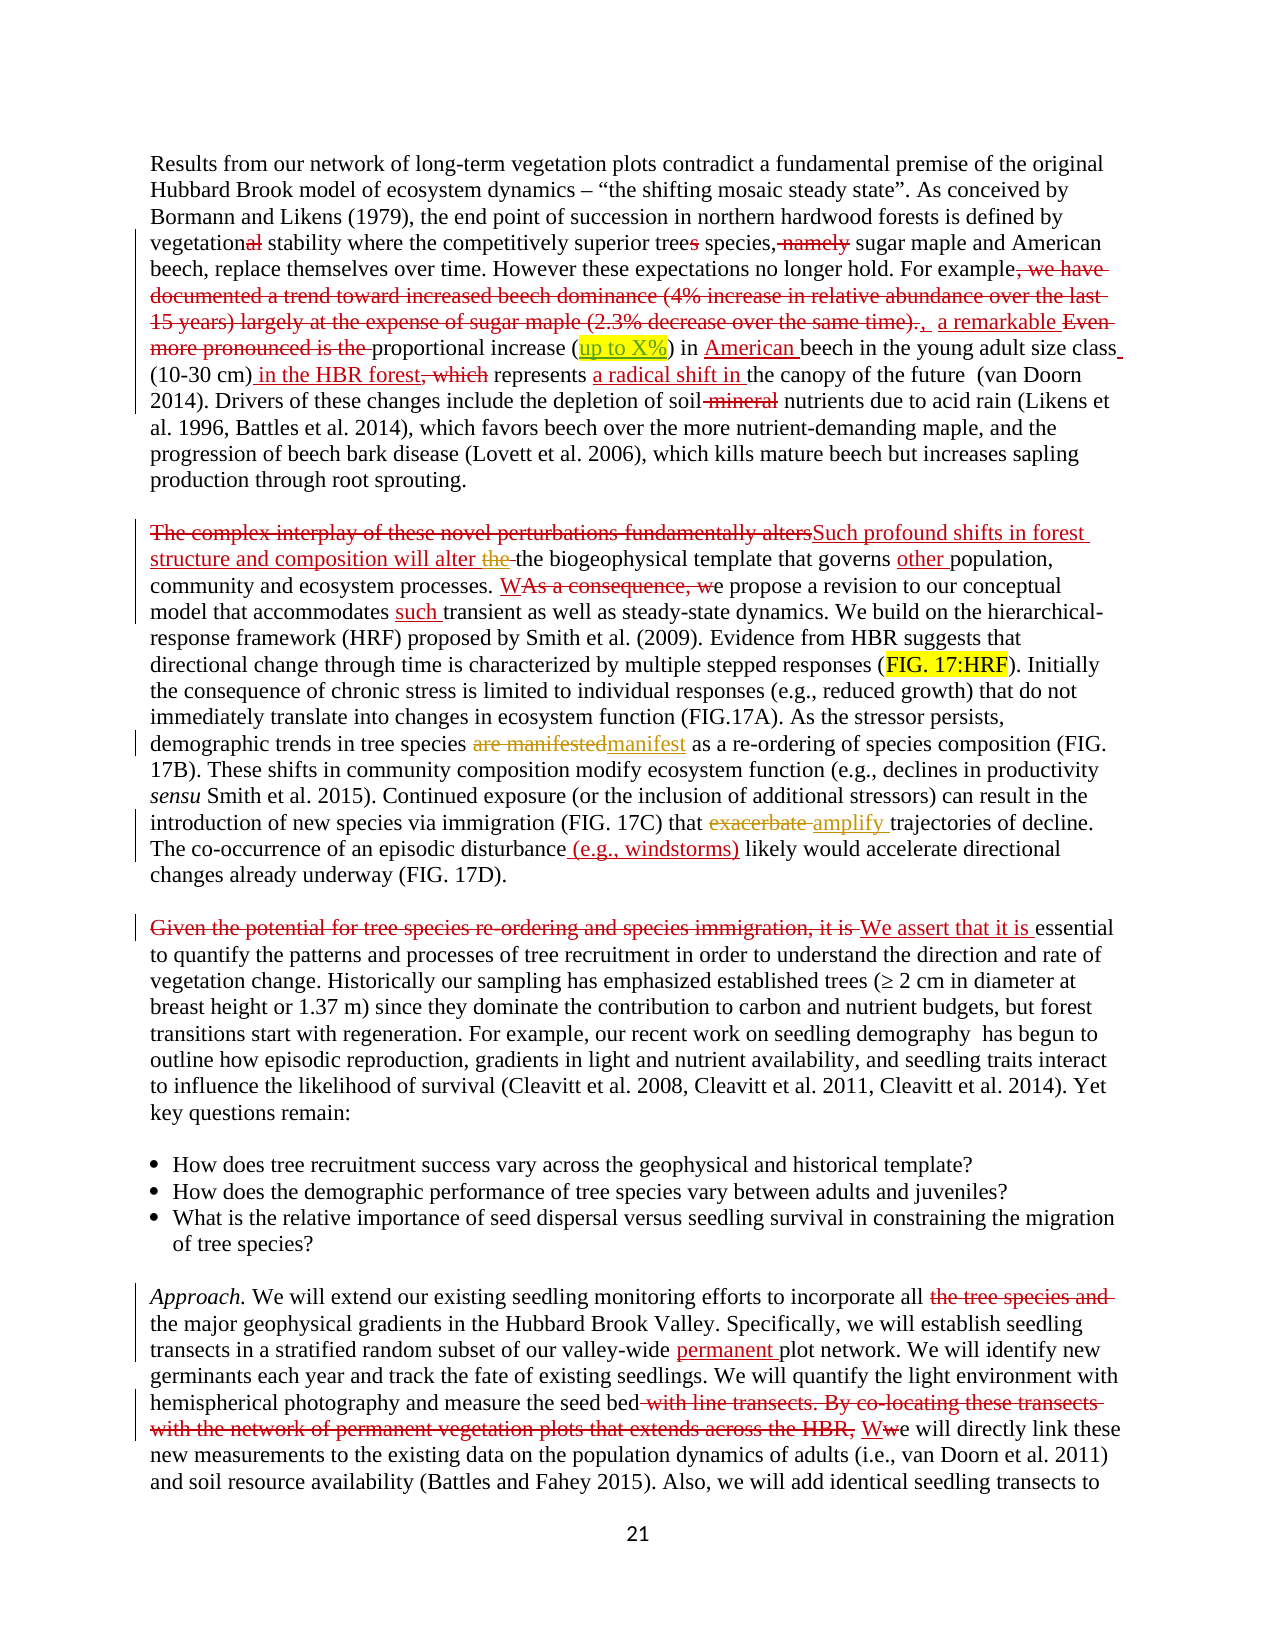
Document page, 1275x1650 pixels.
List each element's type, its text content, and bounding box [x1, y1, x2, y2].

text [150, 1283, 1125, 1494]
list How does tree recruitment success vary across the geophysical and historical template? [150, 1151, 1125, 1178]
list What is the relative importance of seed dispersal versus seedling survival in constraining the migration of tree species? [150, 1204, 1125, 1257]
text the biogeophysical template that governs population, community and ecosystem processes. e propose a revision to our conceptual model that accommodates transient as well as steady-state dynamics. We build on the hierarchical-response framework (HRF) proposed by Smith et al. (2009). Evidence from HBR suggests that directional change through time is characterized by multiple stepped responses (FIG. 17:HRF). Initially the consequence of chronic stress is limited to individual responses (e.g., reduced growth) that do not immediately translate into changes in ecosystem function (FIG.17A). As the stressor persists, demographic trends in tree species as a re-ordering of species composition (FIG. 17B). These shifts in community composition modify ecosystem function (e.g., declines in productivity sensu Smith et al. 2015). Continued exposure (or the inclusion of additional stressors) can result in the introduction of new species via immigration (FIG. 17C) that trajectories of decline. The co-occurrence of an episodic disturbance likely would accelerate directional changes already underway (FIG. 17D). [150, 519, 1125, 888]
list How does the demographic performance of tree species vary between adults and juveniles? [150, 1178, 1125, 1204]
text essential to quantify the patterns and processes of tree recruitment in order to understand the direction and rate of vegetation change. Historically our sampling has emphasized established trees (≥ 2 cm in diameter at breast height or 1.37 m) since they dominate the contribution to carbon and nutrient budgets, but forest transitions start with regeneration. For example, our recent work on seedling demography has begun to outline how episodic reproduction, gradients in light and nutrient availability, and seedling traits interact to influence the likelihood of survival (Cleavitt et al. 2008, Cleavitt et al. 2011, Cleavitt et al. 2014). Yet key questions remain: [150, 914, 1125, 1125]
text Results from our network of long-term vegetation plots contradict a fundamental premise of the original Hubbard Brook model of ecosystem dynamics – “the shifting mosaic steady state”. As conceived by Bormann and Likens (1979), the end point of succession in northern hardwood forests is defined by vegetation stability where the competitively superior tree species, sugar maple and American beech, replace themselves over time. However these expectations no longer hold. For example proportional increase () in beech in the young adult size class (10-30 cm) represents the canopy of the future (van Doorn 2014). Drivers of these changes include the depletion of soil nutrients due to acid rain (Likens et al. 1996, Battles et al. 2014), which favors beech over the more nutrient-demanding maple, and the progression of beech bark disease (Lovett et al. 2006), which kills mature beech but increases sapling production through root sprouting. [150, 150, 1125, 493]
